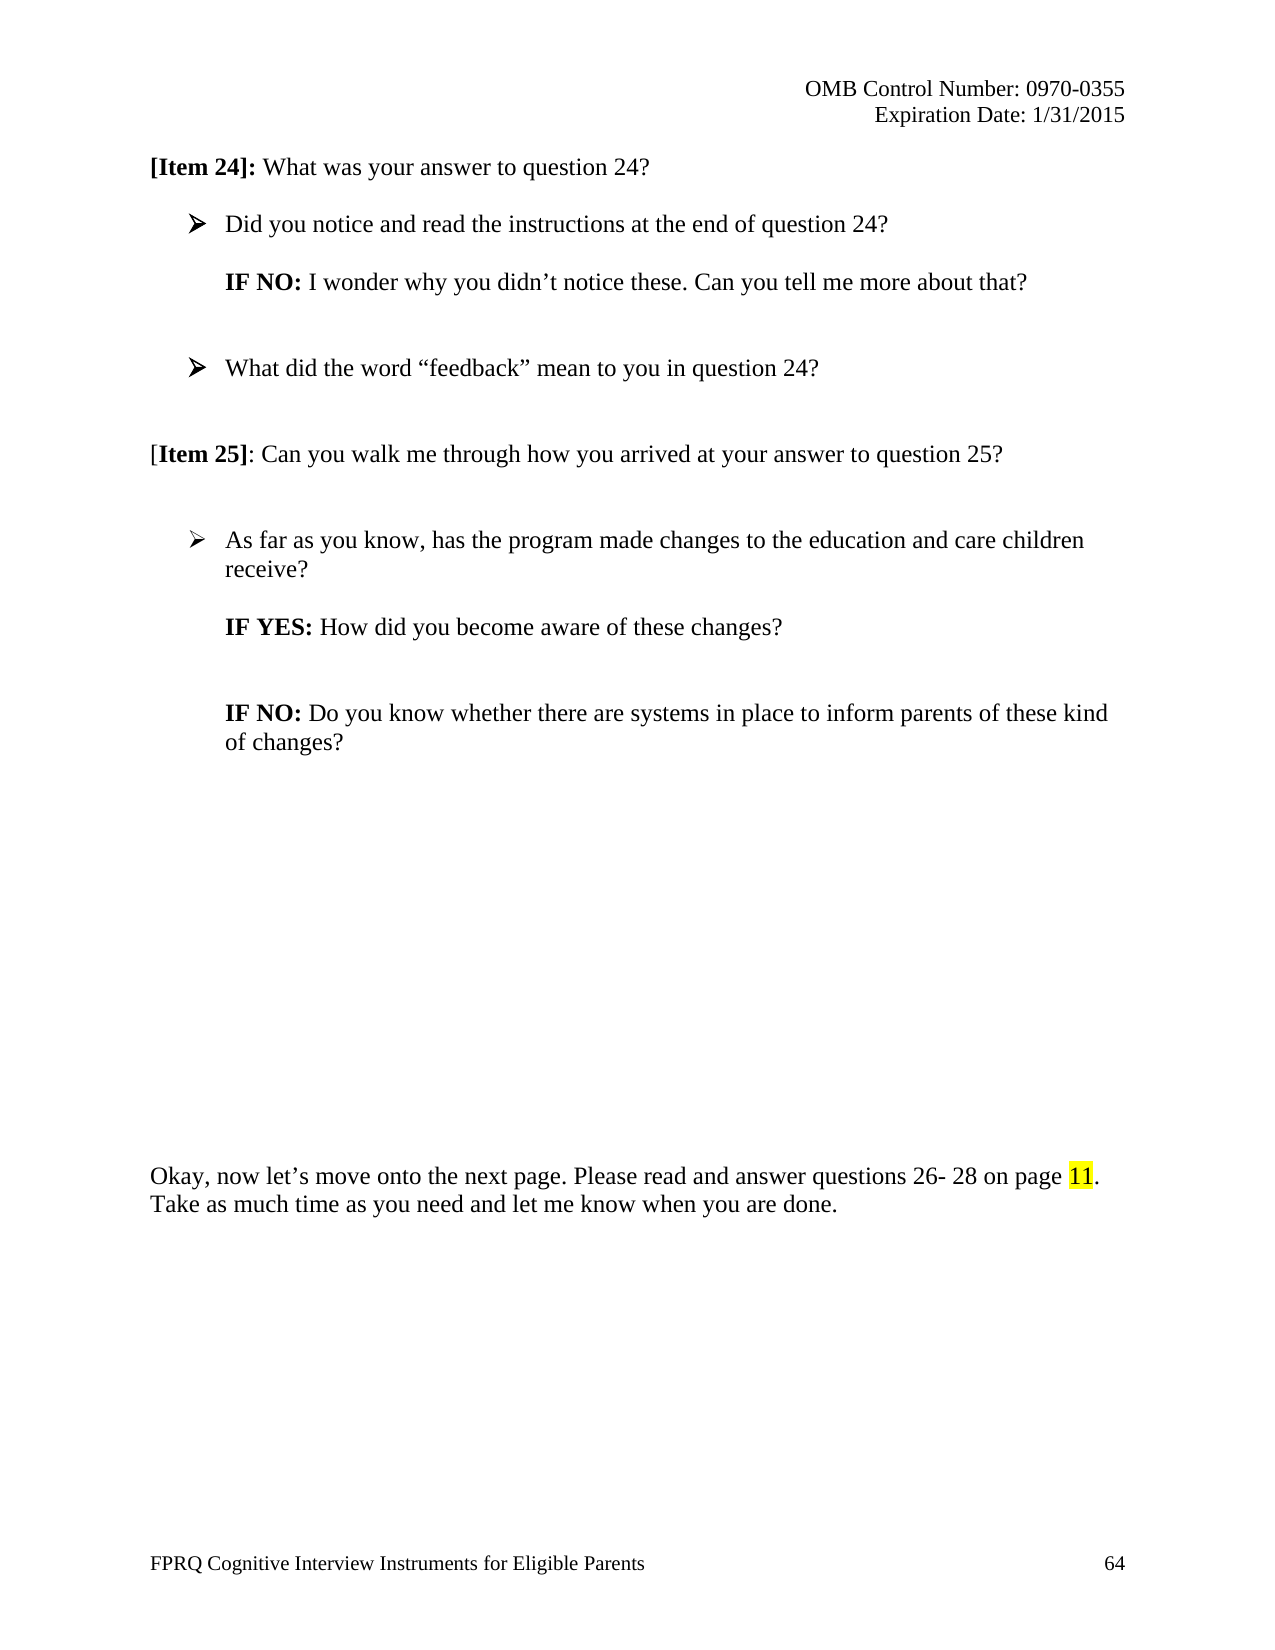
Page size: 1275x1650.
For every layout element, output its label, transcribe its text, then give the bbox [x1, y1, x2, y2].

list As far as you know, has the program made changes to the education and care children receive? [187, 525, 1125, 583]
text [Item 24]: What was your answer to question 24? [150, 152, 1125, 180]
list Did you notice and read the instructions at the end of question 24? [187, 209, 1125, 238]
text IF NO: I wonder why you didn’t notice these. Can you tell me more about that? [225, 267, 1125, 295]
list What did the word “feedback” mean to you in question 24? [187, 353, 1125, 382]
text IF NO: Do you know whether there are systems in place to inform parents of these kind of changes? [225, 698, 1125, 755]
text Okay, now let’s move onto the next page. Please read and answer questions 26- 28 on page 11. Take as much time as you need and let me know when you are done. [150, 1161, 1125, 1218]
text [Item 25]: Can you walk me through how you arrived at your answer to question 25? [150, 439, 1125, 468]
text IF YES: How did you become aware of these changes? [225, 612, 1125, 640]
